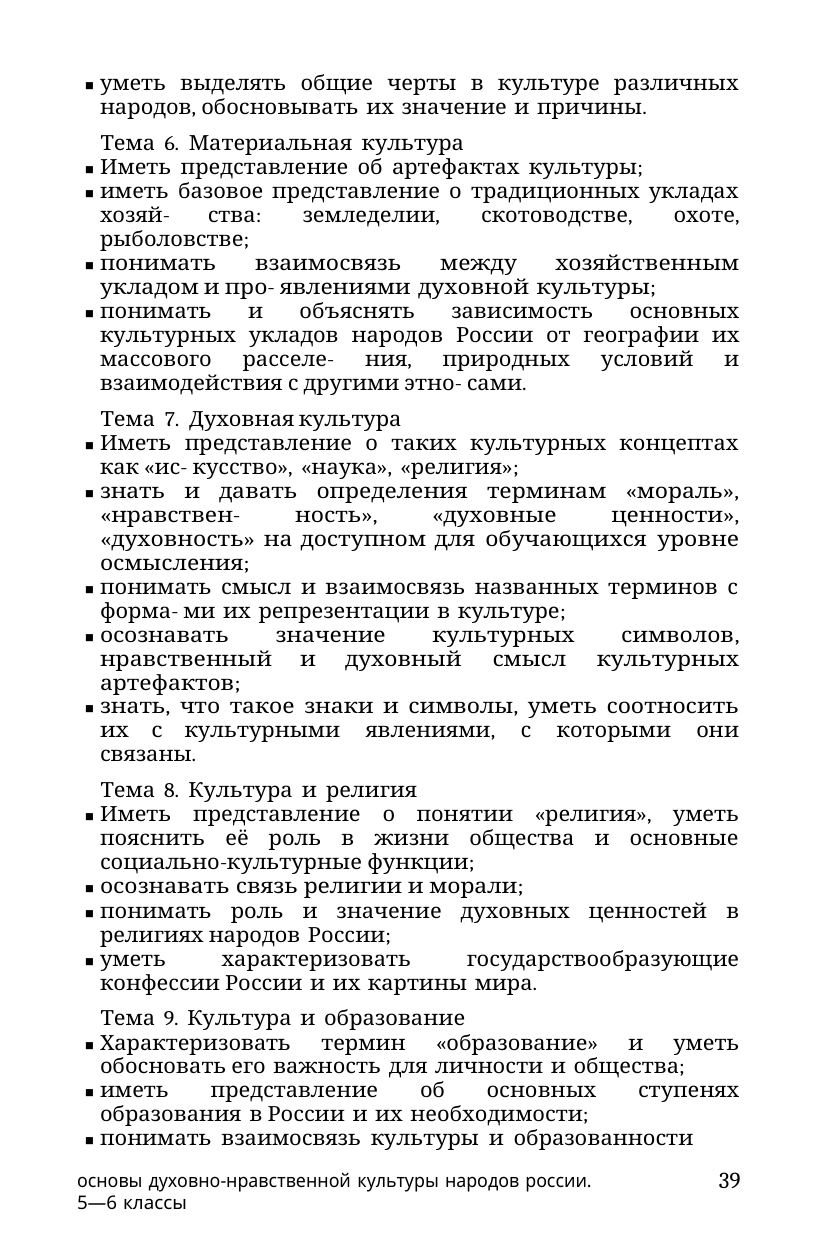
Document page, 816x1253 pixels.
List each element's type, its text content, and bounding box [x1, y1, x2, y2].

text Тема 8. Культура и религия [100, 779, 751, 803]
list уметь выделять общие черты в культуре различных народов, обосновывать их значение и причины. [85, 71, 739, 119]
list осознавать связь религии и морали; [85, 875, 751, 899]
text Тема 6. Материальная культура [100, 131, 751, 155]
list Иметь представление об артефактах культуры; [85, 155, 751, 179]
text Тема 7. Духовная культура [100, 407, 751, 431]
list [85, 1127, 751, 1151]
text Тема 9. Культура и образование [100, 1007, 751, 1031]
list Характеризовать термин «образование» и уметь обосновать его важность для личности и общества; [85, 1031, 739, 1079]
list знать и давать определения терминам «мораль», «нравствен- ность», «духовные ценности», «духовность» на доступном для обучающихся уровне осмысления; [85, 479, 739, 575]
list понимать и объяснять зависимость основных культурных укладов народов России от географии их массового расселе- ния, природных условий и взаимодействия с другими этно- сами. [85, 299, 739, 395]
list уметь характеризовать государствообразующие конфессии России и их картины мира. [85, 947, 739, 995]
list иметь представление об основных ступенях образования в России и их необходимости; [85, 1079, 739, 1127]
list Иметь представление о таких культурных концептах как «ис- кусство», «наука», «религия»; [85, 431, 739, 479]
list осознавать значение культурных символов, нравственный и духовный смысл культурных артефактов; [85, 623, 739, 695]
list понимать роль и значение духовных ценностей в религиях народов России; [85, 899, 739, 947]
list понимать взаимосвязь между хозяйственным укладом и про- явлениями духовной культуры; [85, 252, 739, 299]
list Иметь представление о понятии «религия», уметь пояснить её роль в жизни общества и основные социально-культурные функции; [85, 803, 739, 875]
list иметь базовое представление о традиционных укладах хозяй- ства: земледелии, скотоводстве, охоте, рыболовстве; [85, 180, 739, 252]
list знать, что такое знаки и символы, уметь соотносить их с культурными явлениями, с которыми они связаны. [85, 695, 739, 767]
list понимать смысл и взаимосвязь названных терминов с форма- ми их репрезентации в культуре; [85, 575, 739, 623]
